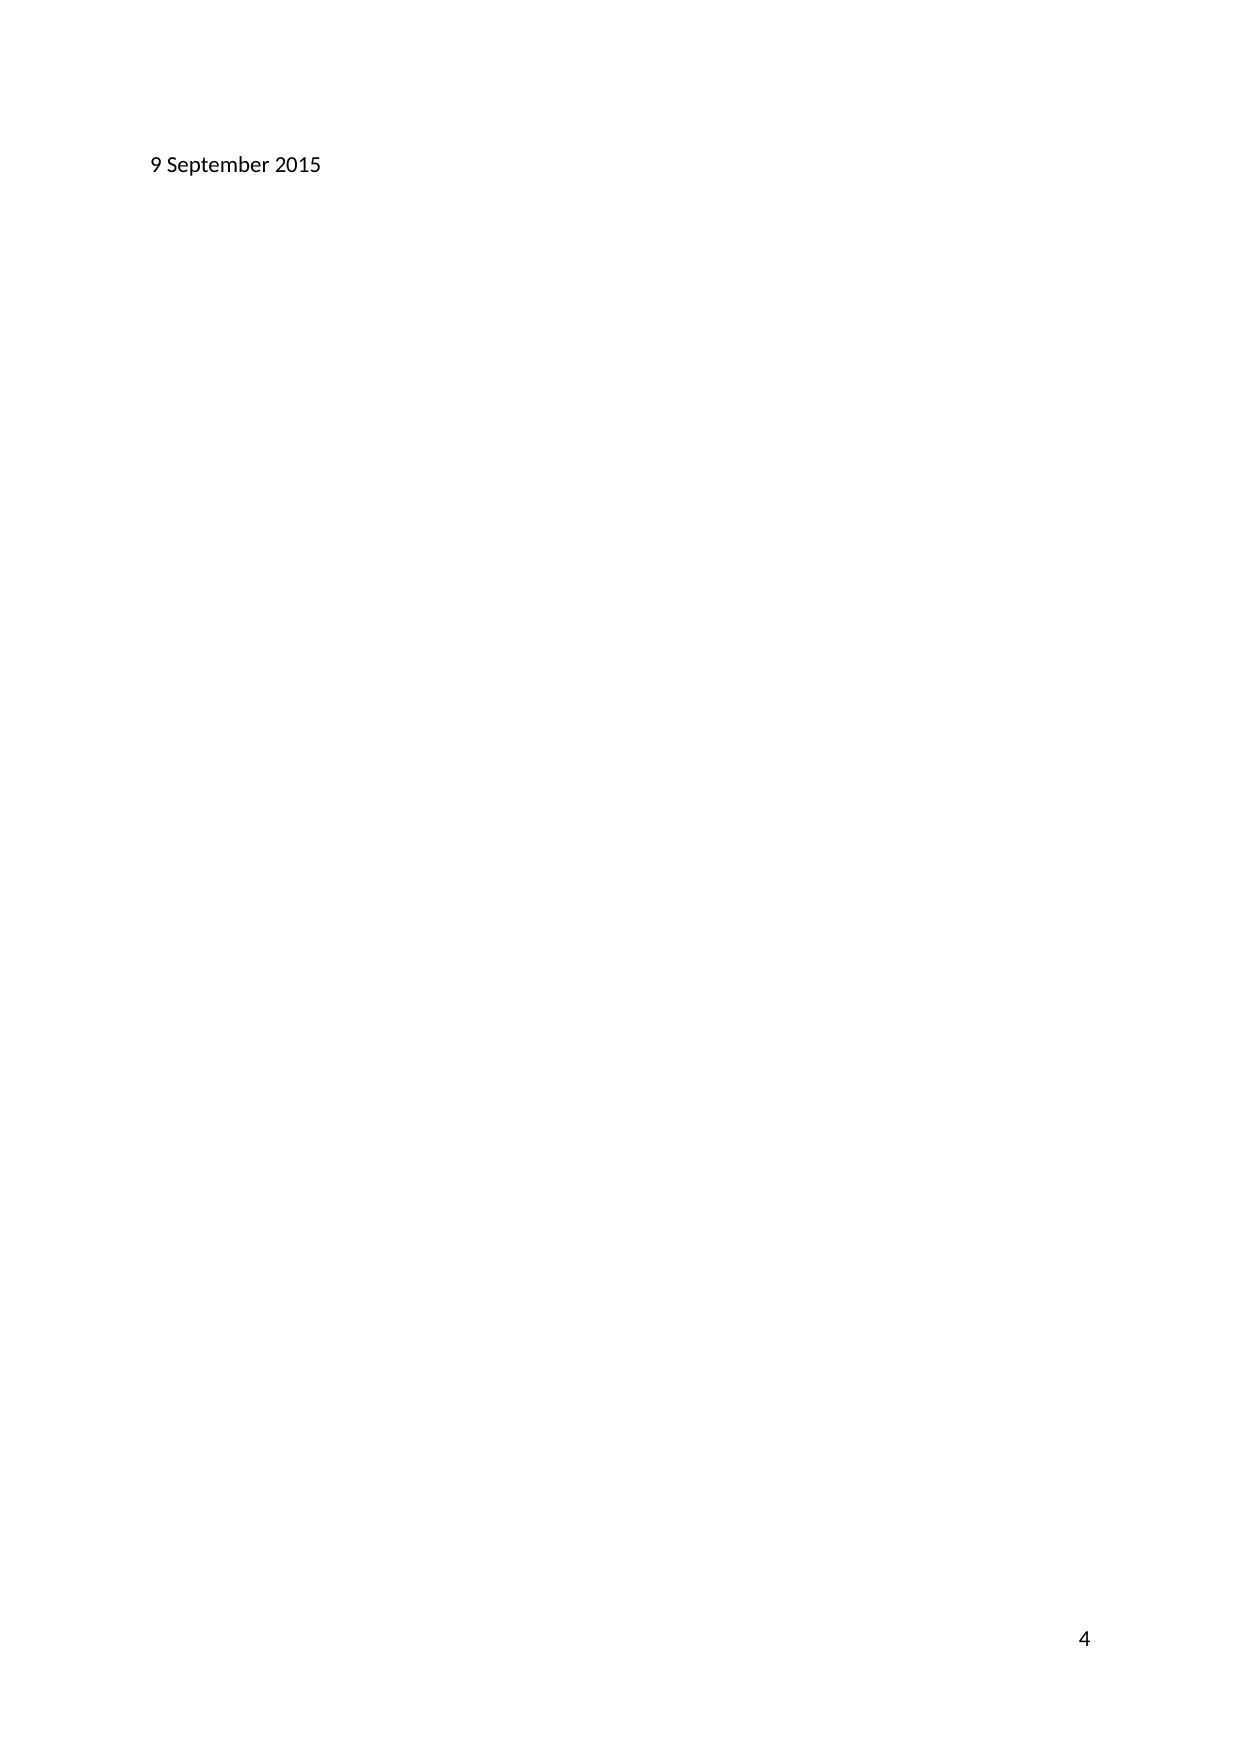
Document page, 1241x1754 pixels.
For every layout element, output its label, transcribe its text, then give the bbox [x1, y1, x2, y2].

text 9 September 2015 [150, 150, 1090, 178]
